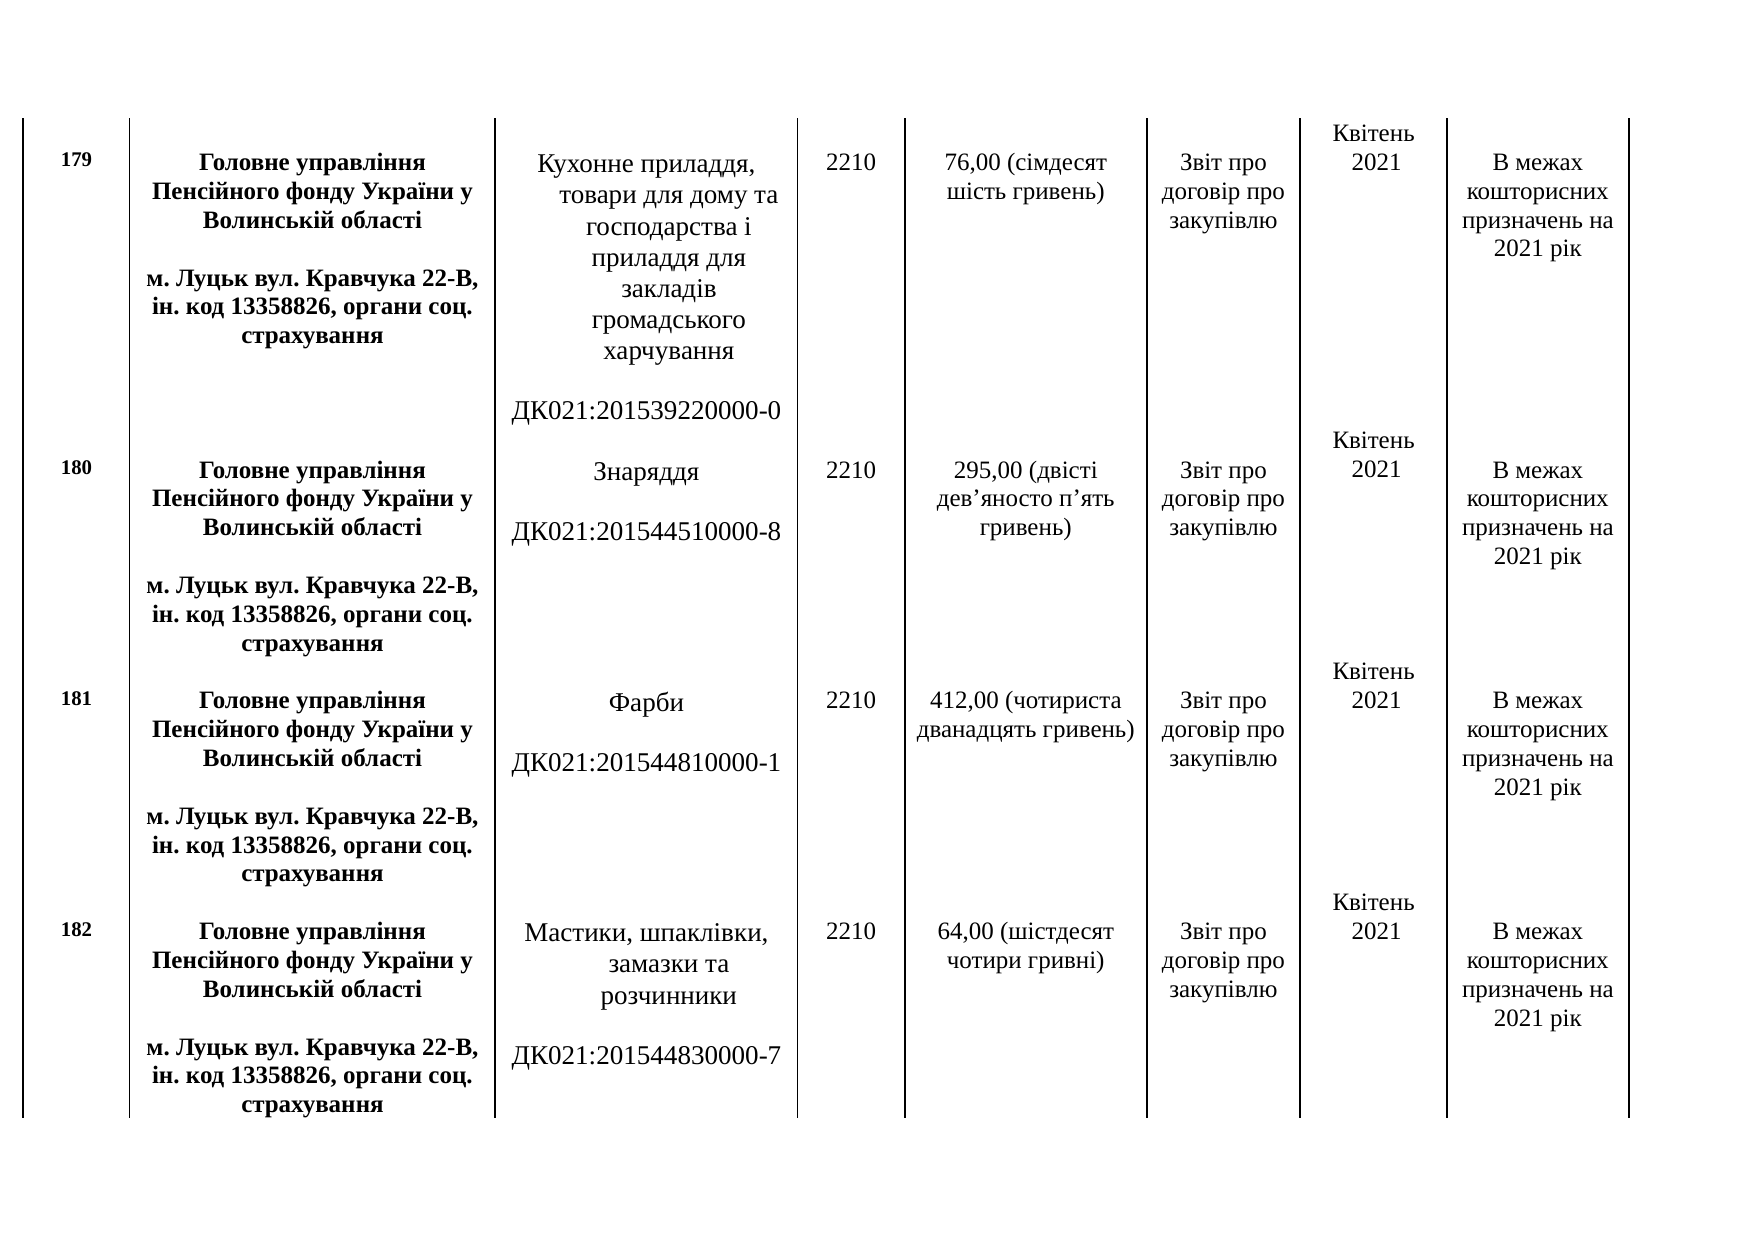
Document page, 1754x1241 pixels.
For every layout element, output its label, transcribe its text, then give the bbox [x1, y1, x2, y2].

table_cell 412,00 (чотириста дванадцять гривень) [906, 656, 1146, 887]
table_cell Знаряддя ДК021:201544510000-8 [496, 426, 797, 656]
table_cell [130, 887, 494, 1118]
table_cell В межах кошторисних призначень на 2021 рік [1448, 426, 1628, 656]
table_cell 180 [24, 426, 129, 656]
table_cell 295,00 (двісті дев’яносто п’ять гривень) [906, 426, 1146, 656]
table_cell 2210 [798, 887, 904, 1118]
table_cell Звіт про договір про закупівлю [1148, 426, 1299, 656]
table_cell Головне управління Пенсійного фонду України у Волинській області м. Луцьк вул. Кравчука 22-В, ін. код 13358826, органи соц. страхування [130, 426, 494, 656]
table_cell Кухонне приладдя, товари для дому та господарства і приладдя для закладів громадського харчування ДК021:201539220000-0 [496, 118, 797, 426]
table_cell Квітень 2021 [1301, 426, 1446, 656]
table_cell 64,00 (шістдесят чотири гривні) [906, 887, 1146, 1118]
table_cell 76,00 (сімдесят шість гривень) [906, 118, 1146, 426]
table_cell 179 [24, 118, 129, 426]
table_cell Квітень 2021 [1301, 887, 1446, 1118]
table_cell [1448, 118, 1628, 426]
table_cell Мастики, шпаклівки, замазки та розчинники ДК021:201544830000-7 [496, 887, 797, 1118]
table_cell В межах кошторисних призначень на 2021 рік [1448, 656, 1628, 887]
table_cell Квітень 2021 [1301, 656, 1446, 887]
table_cell Квітень 2021 [1301, 118, 1446, 426]
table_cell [130, 118, 494, 426]
table_cell 182 [24, 887, 129, 1118]
table_cell Звіт про договір про закупівлю [1148, 656, 1299, 887]
table_cell 2210 [798, 656, 904, 887]
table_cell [1448, 887, 1628, 1118]
table_cell 2210 [798, 426, 904, 656]
table_cell 181 [24, 656, 129, 887]
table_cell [1148, 887, 1299, 1118]
table_cell 2210 [798, 118, 904, 426]
table_cell Фарби ДК021:201544810000-1 [496, 656, 797, 887]
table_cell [1148, 118, 1299, 426]
table_cell Головне управління Пенсійного фонду України у Волинській області м. Луцьк вул. Кравчука 22-В, ін. код 13358826, органи соц. страхування [130, 656, 494, 887]
